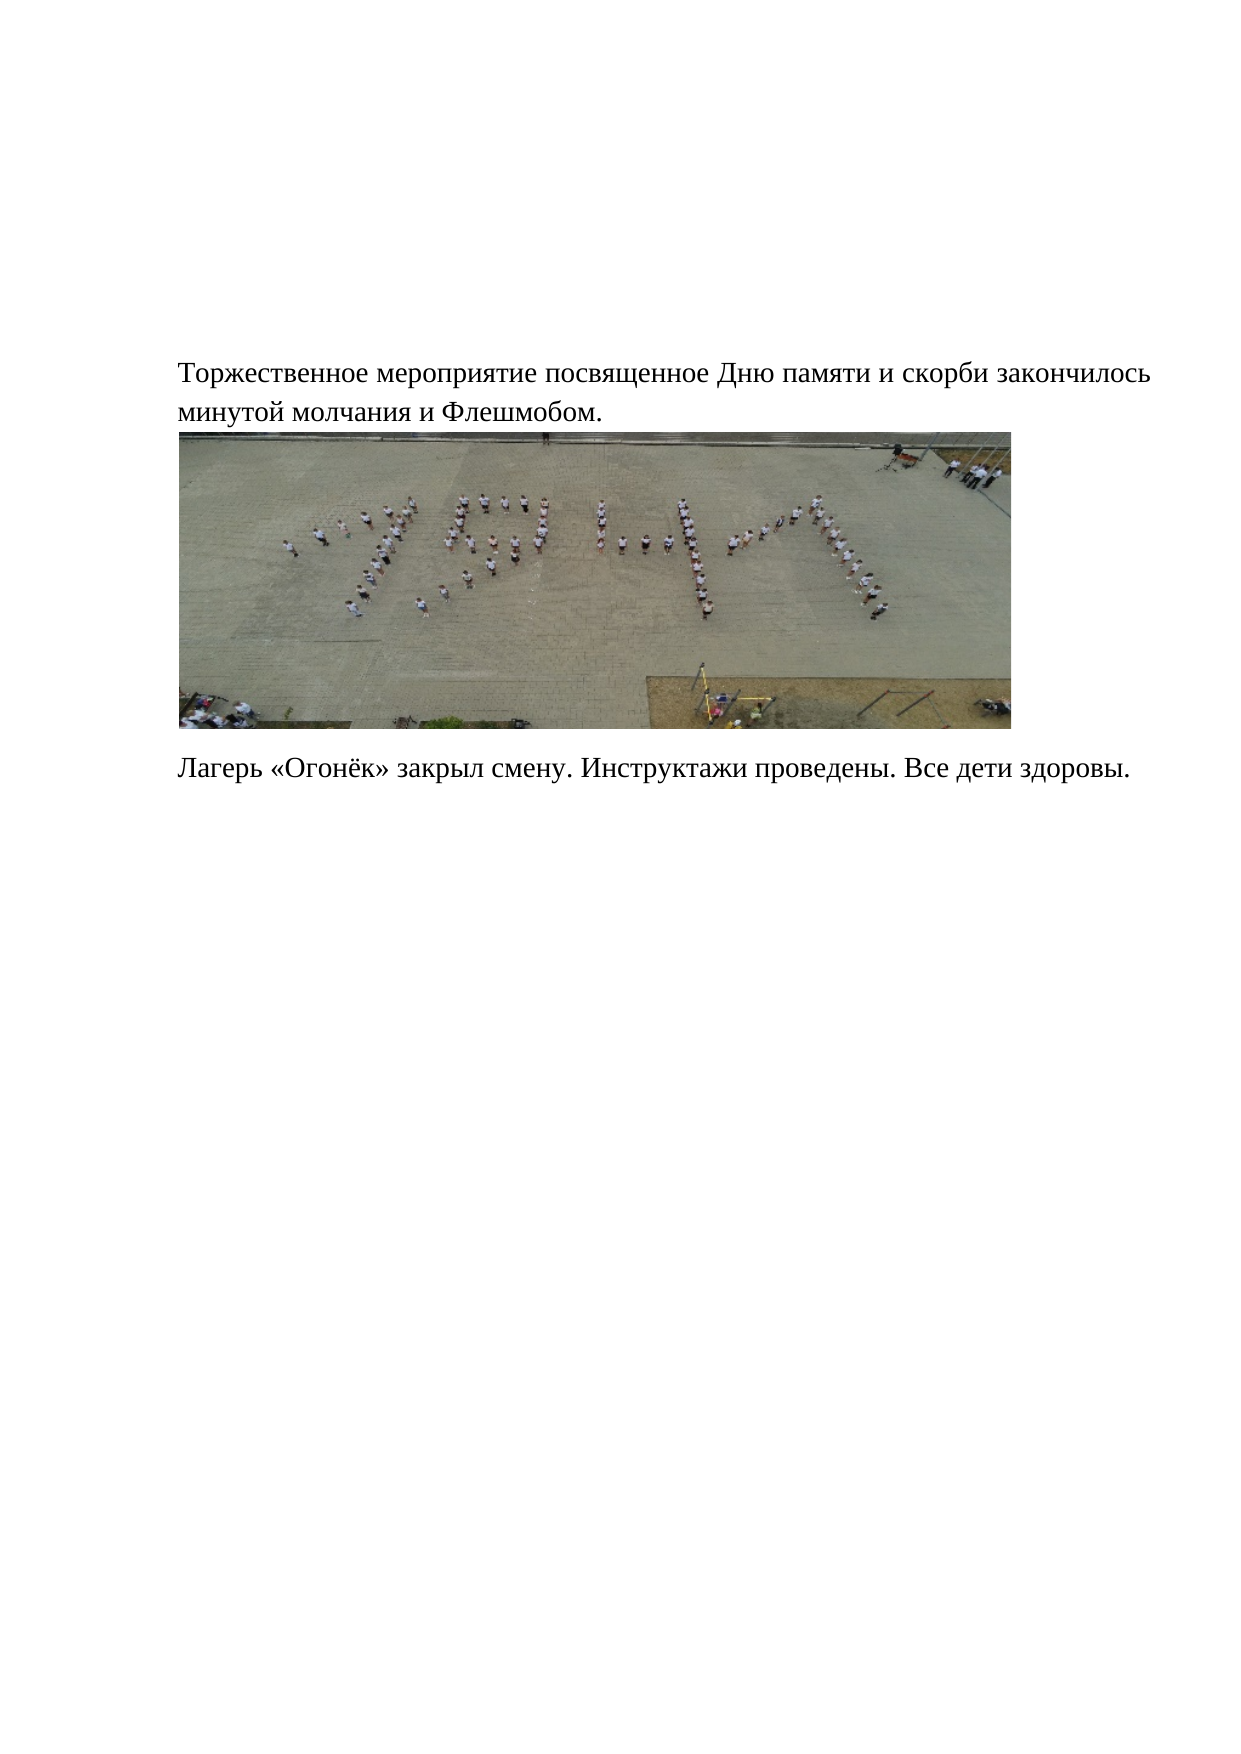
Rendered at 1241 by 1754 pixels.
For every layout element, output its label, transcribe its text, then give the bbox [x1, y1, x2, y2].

text Лагерь «Огонёк» закрыл смену. Инструктажи проведены. Все дети здоровы. [177, 750, 1152, 784]
picture [179, 432, 1012, 729]
text Торжественное мероприятие посвященное Дню памяти и скорби закончилось минутой молчания и Флешмобом. [177, 356, 1152, 428]
